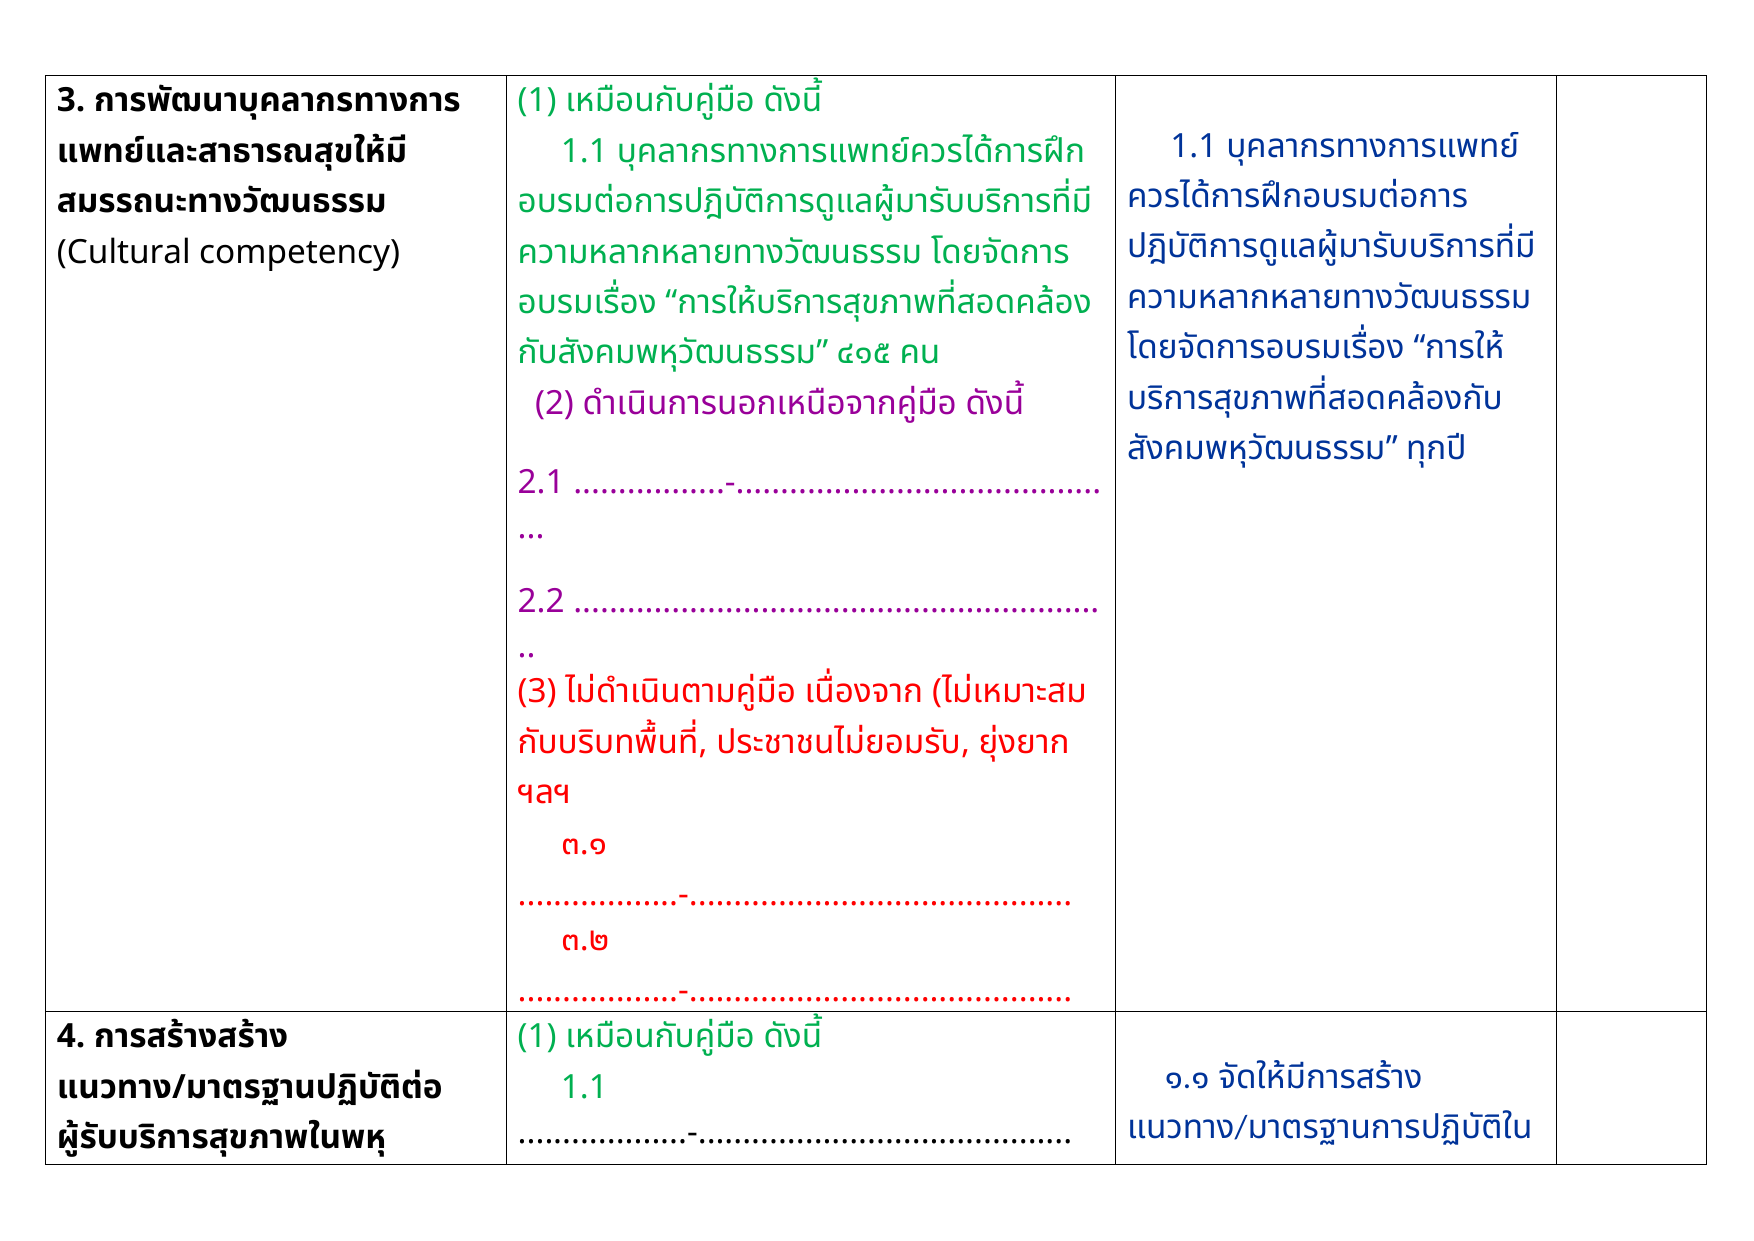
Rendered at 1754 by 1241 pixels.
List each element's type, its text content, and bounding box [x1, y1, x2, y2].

table_cell (1) เหมือนกับคู่มือ ดังนี้ 1.1 บุคลากรทางการแพทย์ควรได้การฝึกอบรมต่อการปฎิบัติการดูแลผู้มารับบริการที่มีความหลากหลายทางวัฒนธรรม โดยจัดการอบรมเรื่อง “การให้บริการสุขภาพที่สอดคล้องกับสังคมพหุวัฒนธรรม” ๔๑๕ คน (2) ดำเนินการนอกเหนือจากคู่มือ ดังนี้ 2.1 .................-............................................ 2.2 ............................................................. (3) ไม่ดำเนินตามคู่มือ เนื่องจาก (ไม่เหมาะสมกับบริบทพื้นที่, ประชาชนไม่ยอมรับ, ยุ่งยาก ฯลฯ ๓.๑ ..................-........................................... ๓.๒ ..................-........................................... [507, 76, 1115, 1011]
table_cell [507, 1012, 1115, 1164]
table_cell [1557, 76, 1706, 1011]
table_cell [1116, 1012, 1556, 1164]
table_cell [46, 1012, 506, 1164]
table_cell 3. การพัฒนาบุคลากรทางการแพทย์และสาธารณสุขให้มีสมรรถนะทางวัฒนธรรม (Cultural competency) [46, 76, 506, 1011]
table_cell [1557, 1012, 1706, 1164]
table_cell 1.1 บุคลากรทางการแพทย์ควรได้การฝึกอบรมต่อการปฎิบัติการดูแลผู้มารับบริการที่มีความหลากหลายทางวัฒนธรรม โดยจัดการอบรมเรื่อง “การให้บริการสุขภาพที่สอดคล้องกับสังคมพหุวัฒนธรรม” ทุกปี [1116, 76, 1556, 1011]
